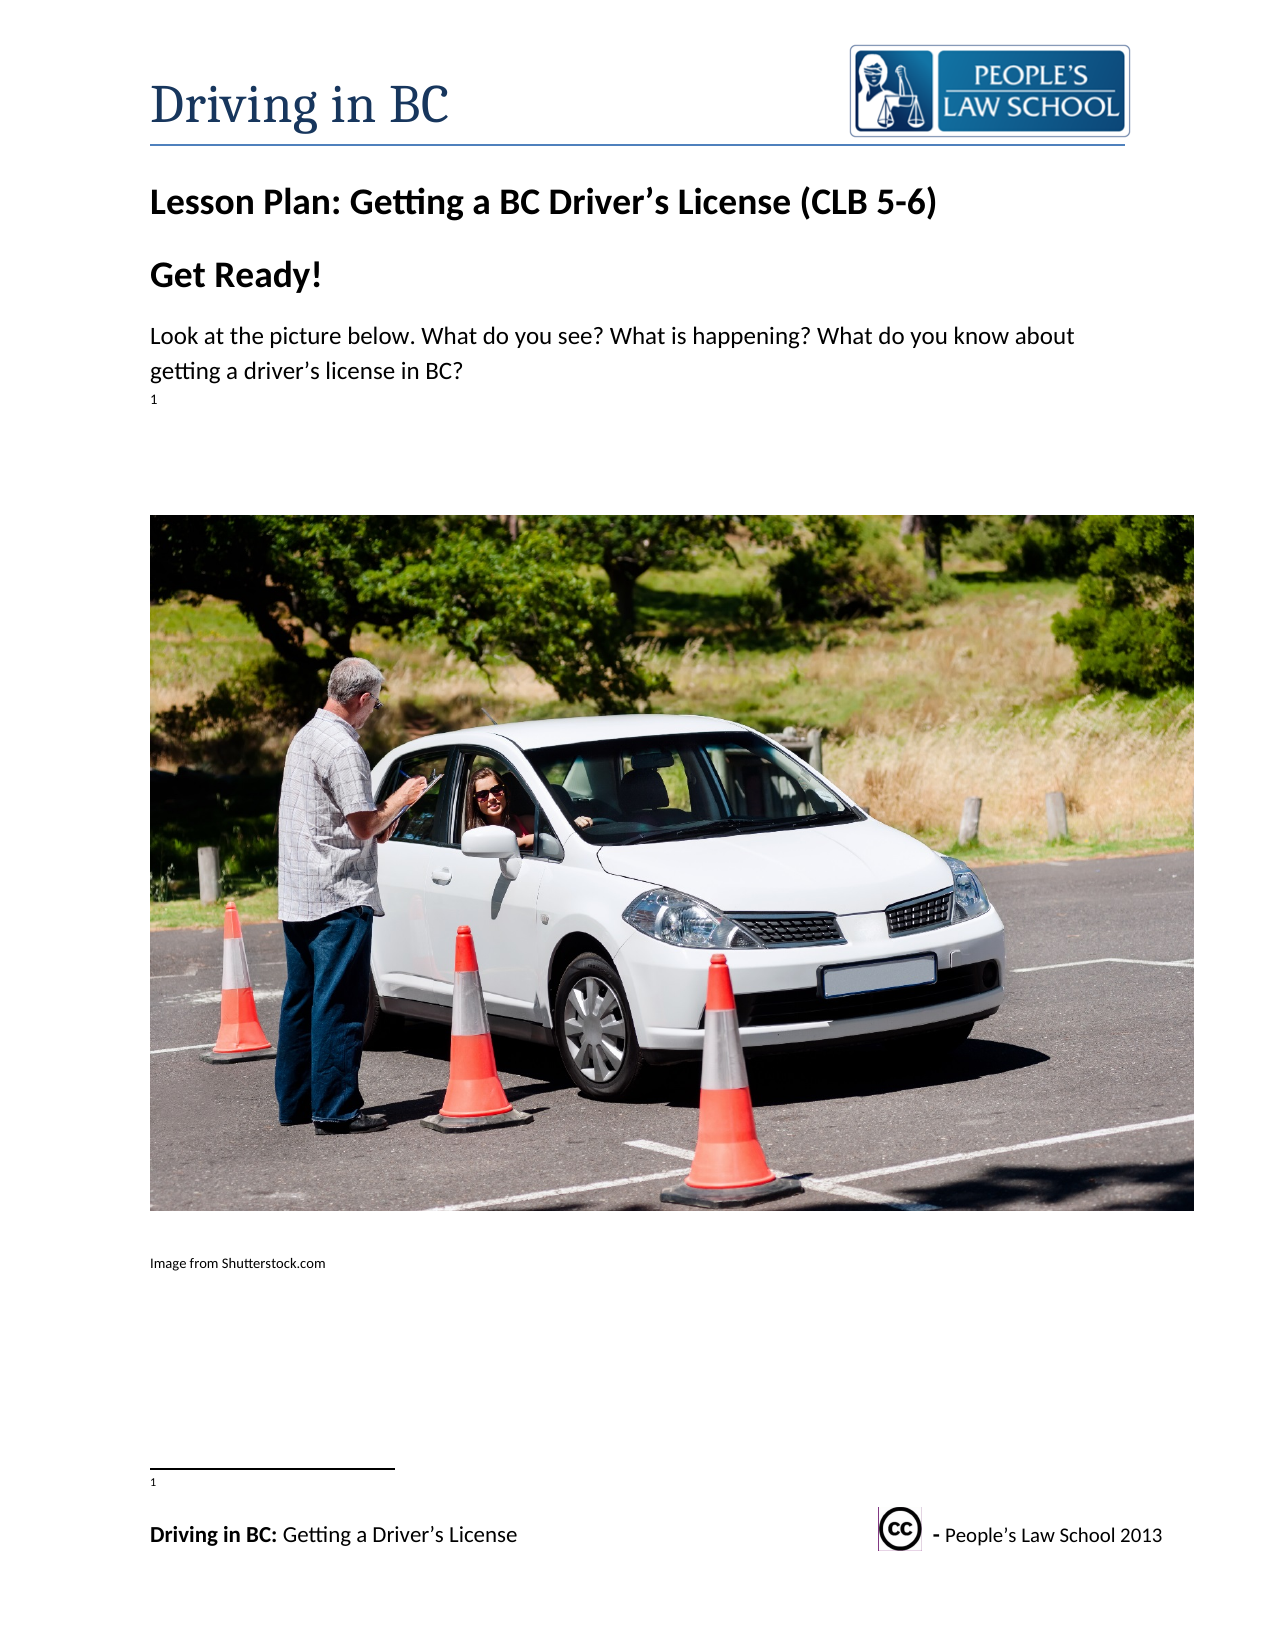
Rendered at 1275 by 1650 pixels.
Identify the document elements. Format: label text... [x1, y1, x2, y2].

text Image from Shutterstock.com [150, 1254, 1125, 1272]
picture [150, 515, 1194, 1211]
picture [878, 1507, 922, 1551]
text Get Ready! [150, 251, 1125, 297]
picture [848, 43, 1132, 139]
text Lesson Plan: Getting a BC Driver’s License (CLB 5-6) [150, 178, 1125, 223]
text Look at the picture below. What do you see? What is happening? What do you know about getting a driver’s license in BC? [150, 320, 1125, 386]
